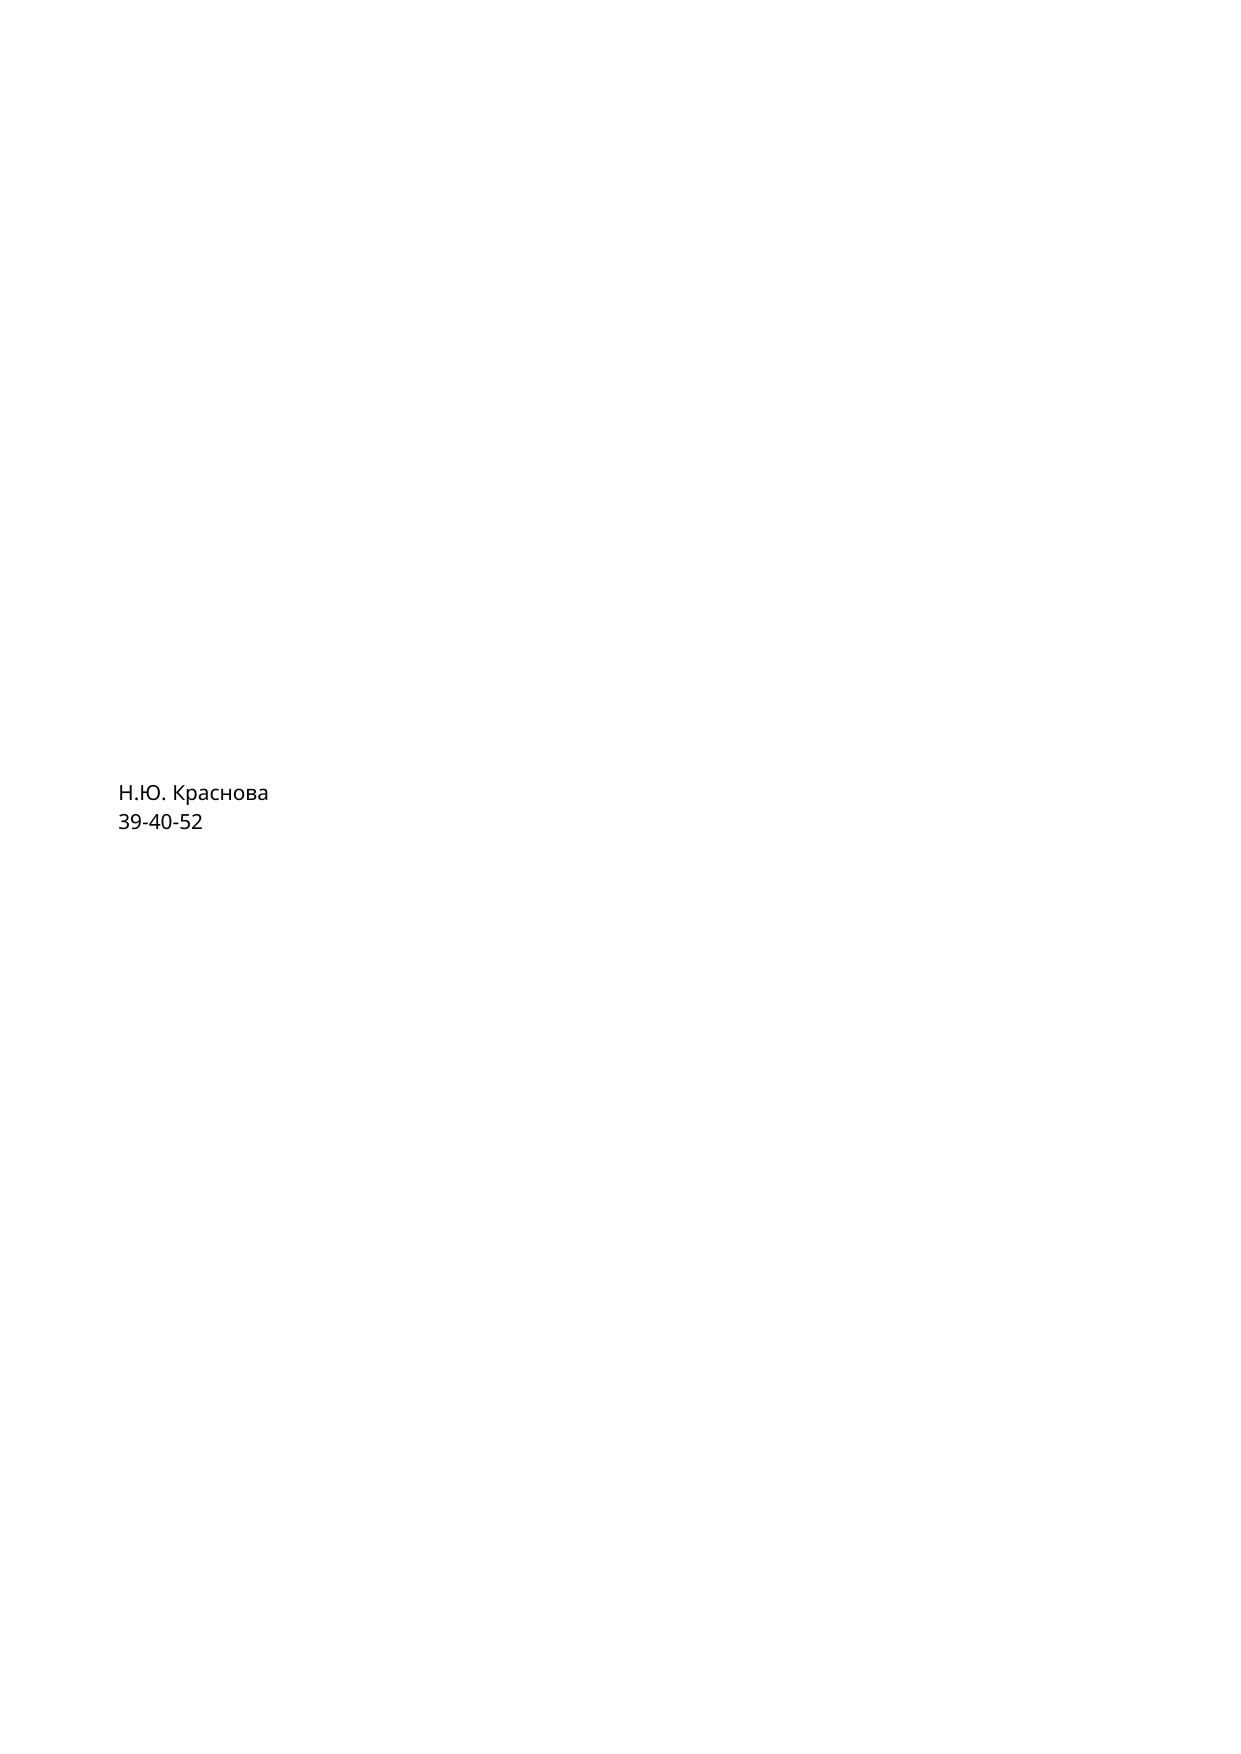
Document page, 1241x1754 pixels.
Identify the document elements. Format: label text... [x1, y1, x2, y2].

text 39-40-52 [118, 807, 1181, 835]
text Н.Ю. Краснова [118, 778, 1181, 807]
